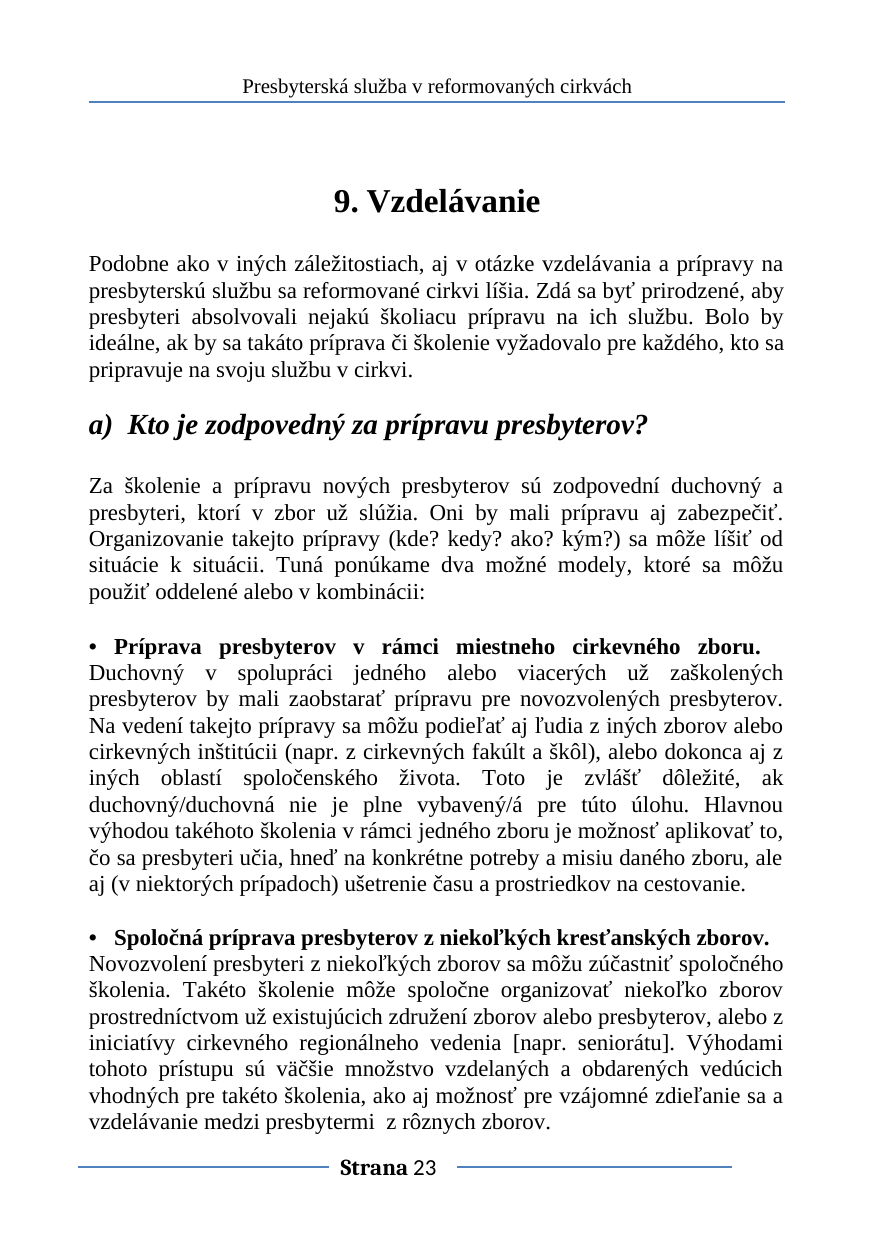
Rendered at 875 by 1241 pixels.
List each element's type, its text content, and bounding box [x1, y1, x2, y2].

text • Spoločná príprava presbyterov z niekoľkých kresťanských zborov. [89, 924, 785, 950]
text Podobne ako v iných záležitostiach, aj v otázke vzdelávania a prípravy na presbyterskú službu sa reformované cirkvi líšia. Zdá sa byť prirodzené, aby presbyteri absolvovali nejakú školiacu prípravu na ich službu. Bolo by ideálne, ak by sa takáto príprava či školenie vyžadovalo pre každého, kto sa pripravuje na svoju službu v cirkvi. [89, 250, 785, 382]
subtitle 9. Vzdelávanie [89, 181, 785, 219]
text Duchovný v spolupráci jedného alebo viacerých už zaškolených presbyterov by mali zaobstarať prípravu pre novozvolených presbyterov. Na vedení takejto prípravy sa môžu podieľať aj ľudia z iných zborov alebo cirkevných inštitúcii (napr. z cirkevných fakúlt a škôl), alebo dokonca aj z iných oblastí spoločenského života. Toto je zvlášť dôležité, ak duchovný/duchovná nie je plne vybavený/á pre túto úlohu. Hlavnou výhodou takéhoto školenia v rámci jedného zboru je možnosť aplikovať to, čo sa presbyteri učia, hneď na konkrétne potreby a misiu daného zboru, ale aj (v niektorých prípadoch) ušetrenie času a prostriedkov na cestovanie. [89, 659, 784, 896]
text • Príprava presbyterov v rámci miestneho cirkevného zboru. [89, 633, 785, 659]
subtitle a) Kto je zodpovedný za prípravu presbyterov? [89, 407, 785, 441]
text Za školenie a prípravu nových presbyterov sú zodpovední duchovný a presbyteri, ktorí v zbor už slúžia. Oni by mali prípravu aj zabezpečiť. Organizovanie takejto prípravy (kde? kedy? ako? kým?) sa môže líšiť od situácie k situácii. Tuná ponúkame dva možné modely, ktoré sa môžu použiť oddelené alebo v kombinácii: [89, 472, 784, 604]
text Novozvolení presbyteri z niekoľkých zborov sa môžu zúčastniť spoločného školenia. Takéto školenie môže spoločne organizovať niekoľko zborov prostredníctvom už existujúcich združení zborov alebo presbyterov, alebo z iniciatívy cirkevného regionálneho vedenia [napr. seniorátu]. Výhodami tohoto prístupu sú väčšie množstvo vzdelaných a obdarených vedúcich vhodných pre takéto školenia, ako aj možnosť pre vzájomné zdieľanie sa a vzdelávanie medzi presbytermi z rôznych zborov. [89, 950, 784, 1134]
